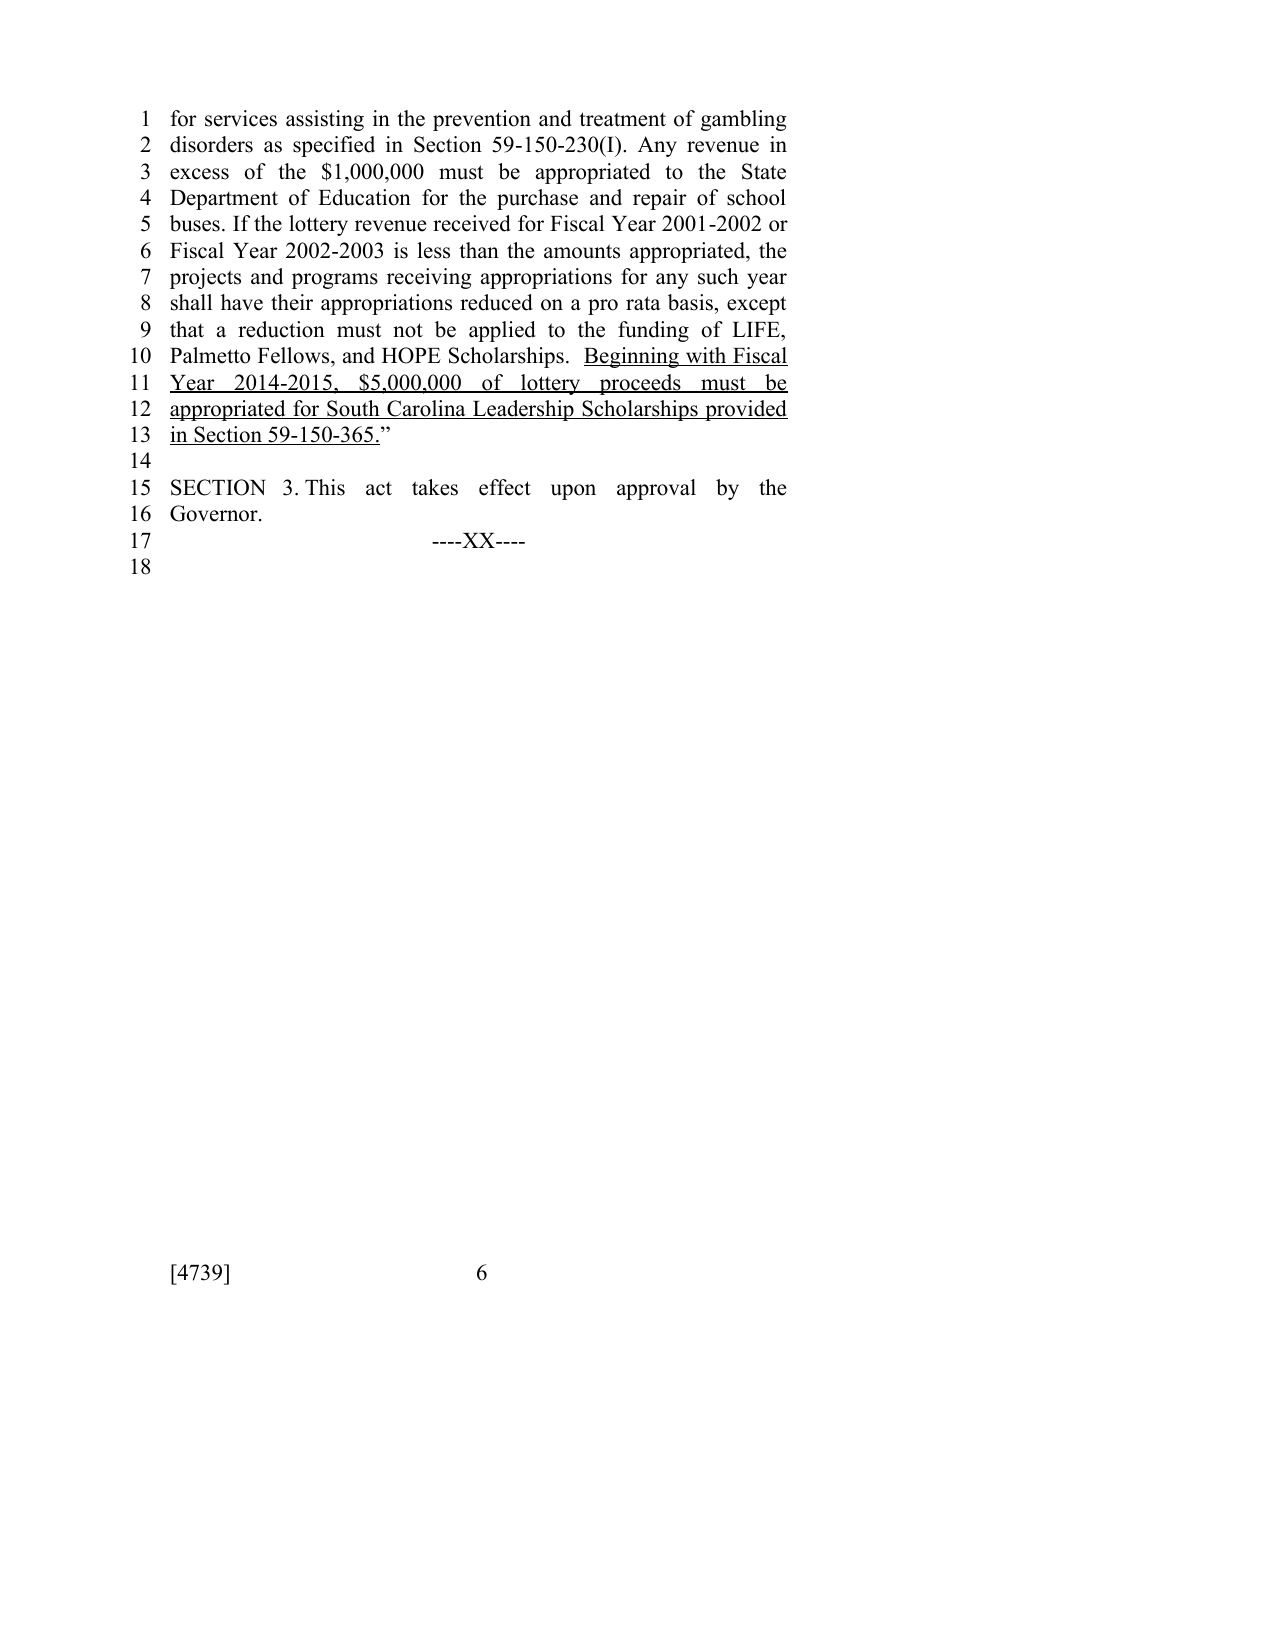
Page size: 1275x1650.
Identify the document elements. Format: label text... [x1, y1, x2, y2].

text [169, 105, 787, 391]
text SECTION 3. This act takes effect upon approval by the Governor. [169, 474, 787, 527]
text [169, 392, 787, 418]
text ----XX---- [169, 527, 787, 553]
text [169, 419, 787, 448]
